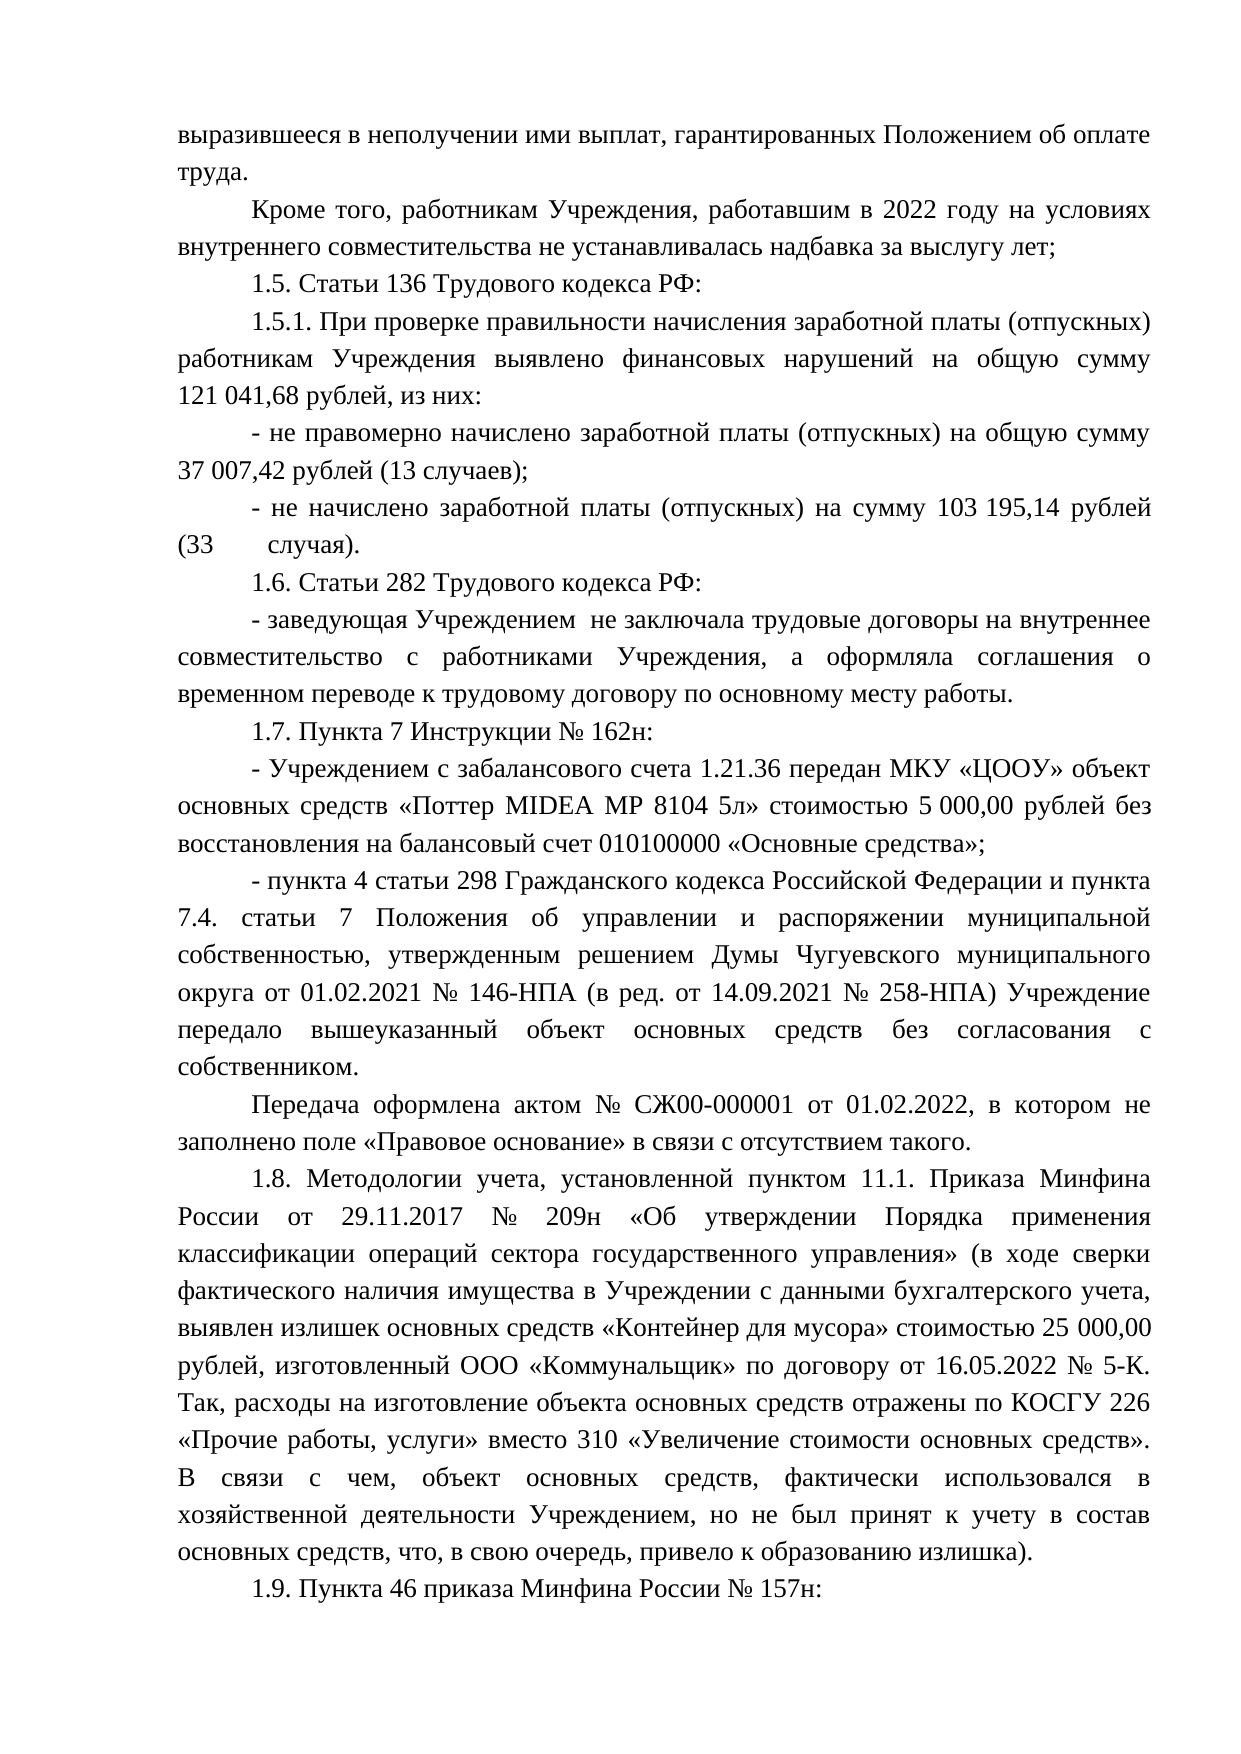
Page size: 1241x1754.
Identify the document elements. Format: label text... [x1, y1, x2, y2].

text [177, 118, 1152, 187]
text - Учреждением с забалансового счета 1.21.36 передан МКУ «ЦООУ» объект основных средств «Поттер MIDEA MP 8104 5л» стоимостью 5 000,00 рублей без восстановления на балансовый счет 010100000 «Основные средства»; [177, 752, 1152, 858]
text Передача оформлена актом № СЖ00-000001 от 01.02.2022, в котором не заполнено поле «Правовое основание» в связи с отсутствием такого. [177, 1088, 1152, 1156]
text - не правомерно начислено заработной платы (отпускных) на общую сумму 37 007,42 рублей (13 случаев); [177, 416, 1152, 485]
text - не начислено заработной платы (отпускных) на сумму 103 195,14 рублей (33 случая). [177, 491, 1152, 559]
text 1.5.1. При проверке правильности начисления заработной платы (отпускных) работникам Учреждения выявлено финансовых нарушений на общую сумму 121 041,68 рублей, из них: [177, 304, 1152, 410]
text 1.9. Пункта 46 приказа Минфина России № 157н: [177, 1572, 1152, 1604]
text 1.7. Пункта 7 Инструкции № 162н: [177, 715, 1152, 746]
text - заведующая Учреждением не заключала трудовые договоры на внутреннее совместительство с работниками Учреждения, а оформляла соглашения о временном переводе к трудовому договору по основному месту работы. [177, 603, 1152, 709]
text - пункта 4 статьи 298 Гражданского кодекса Российской Федерации и пункта 7.4. статьи 7 Положения об управлении и распоряжении муниципальной собственностью, утвержденным решением Думы Чугуевского муниципального округа от 01.02.2021 № 146-НПА (в ред. от 14.09.2021 № 258-НПА) Учреждение передало вышеуказанный объект основных средств без согласования с собственником. [177, 864, 1152, 1082]
text 1.8. Методологии учета, установленной пунктом 11.1. Приказа Минфина России от 29.11.2017 № 209н «Об утверждении Порядка применения классификации операций сектора государственного управления» (в ходе сверки фактического наличия имущества в Учреждении с данными бухгалтерского учета, выявлен излишек основных средств «Контейнер для мусора» стоимостью 25 000,00 рублей, изготовленный ООО «Коммунальщик» по договору от 16.05.2022 № 5-К. Так, расходы на изготовление объекта основных средств отражены по КОСГУ 226 «Прочие работы, услуги» вместо 310 «Увеличение стоимости основных средств». В связи с чем, объект основных средств, фактически использовался в хозяйственной деятельности Учреждением, но не был принят к учету в состав основных средств, что, в свою очередь, привело к образованию излишка). [177, 1162, 1152, 1566]
text Кроме того, работникам Учреждения, работавшим в 2022 году на условиях внутреннего совместительства не устанавливалась надбавка за выслугу лет; [177, 193, 1152, 261]
text 1.6. Статьи 282 Трудового кодекса РФ: [177, 566, 1152, 597]
text 1.5. Статьи 136 Трудового кодекса РФ: [177, 267, 1152, 298]
